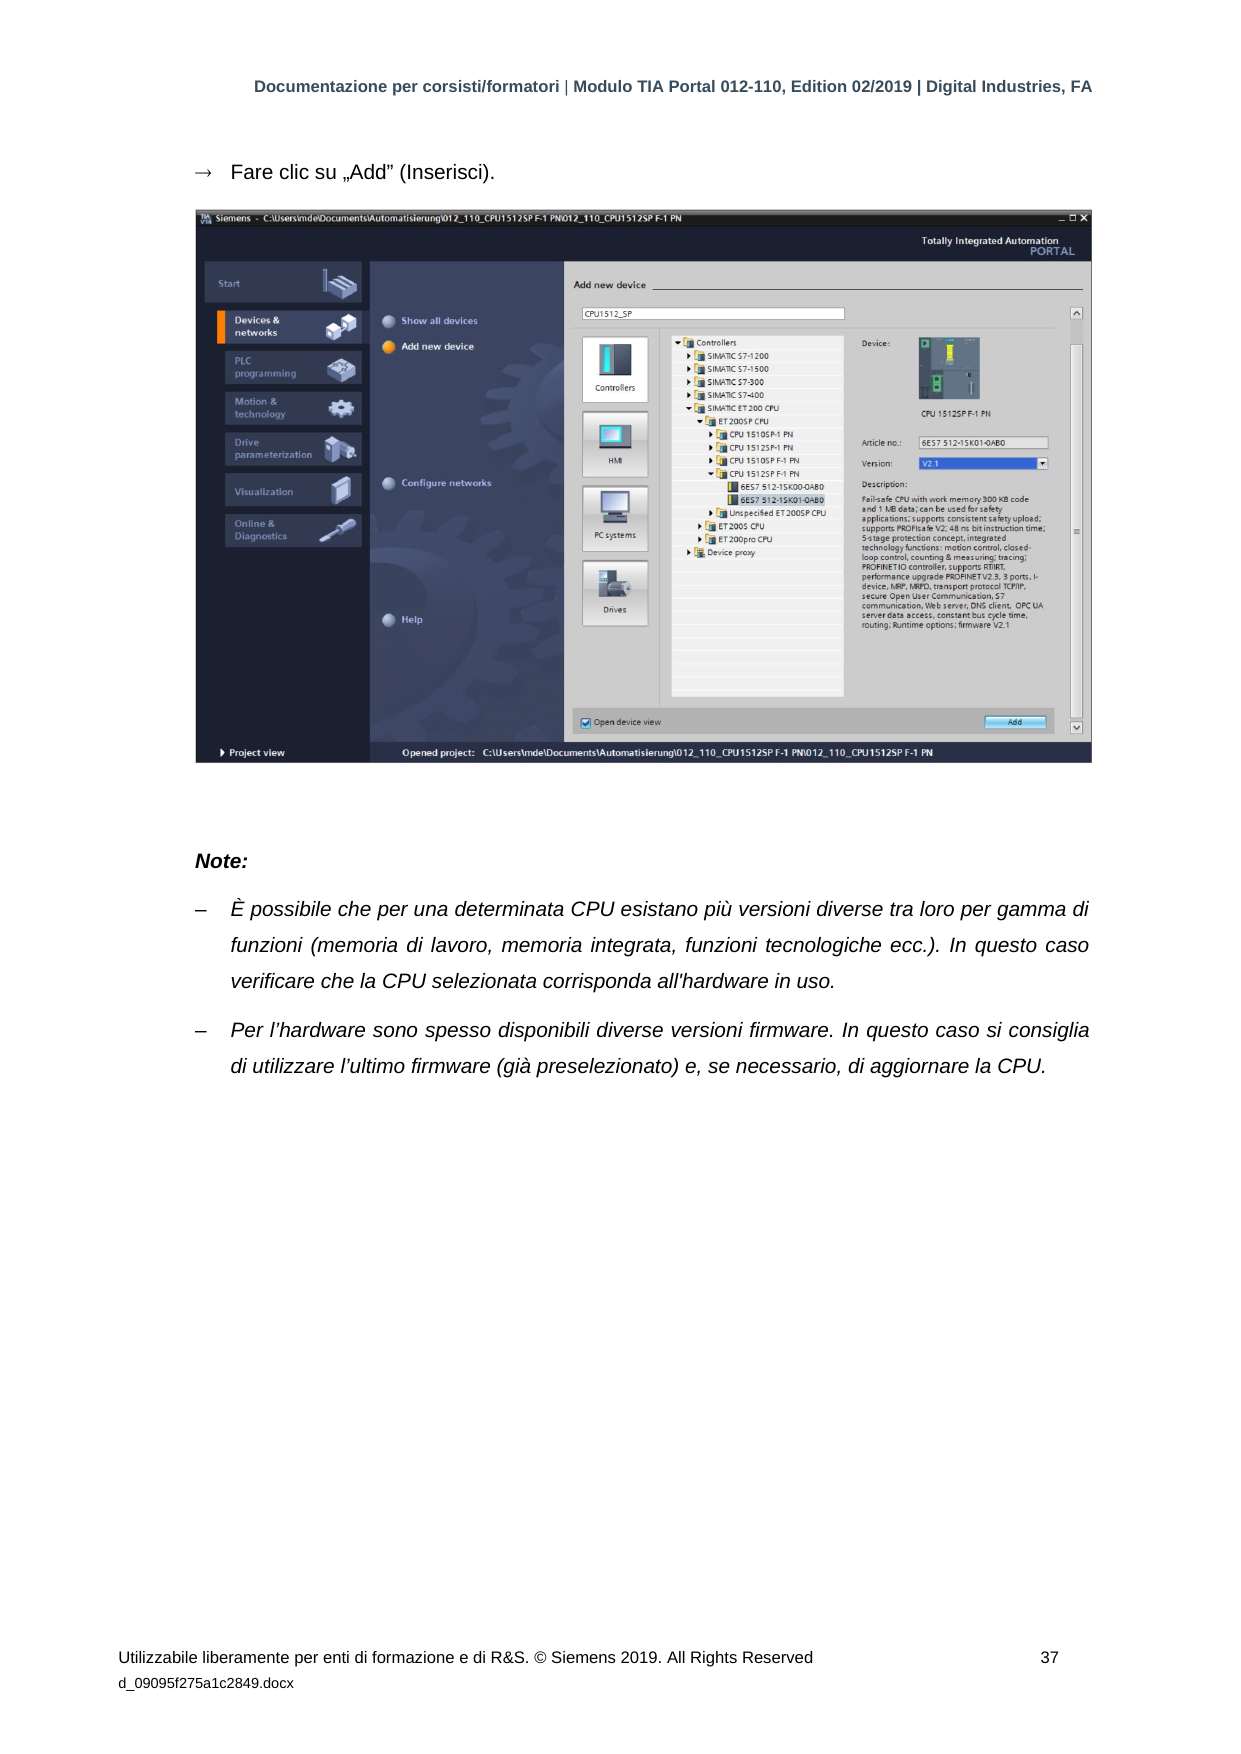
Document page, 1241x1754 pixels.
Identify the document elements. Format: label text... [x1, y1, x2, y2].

list È possibile che per una determinata CPU esistano più versioni diverse tra loro per gamma di funzioni (memoria di lavoro, memoria integrata, funzioni tecnologiche ecc.). In questo caso verificare che la CPU selezionata corrisponda all'hardware in uso. [195, 897, 1092, 993]
text Fare clic su „Add” (Inserisci). [195, 160, 1092, 184]
text Note: [195, 849, 1092, 873]
list Per l’hardware sono spesso disponibili diverse versioni firmware. In questo caso si consiglia di utilizzare l’ultimo firmware (già preselezionato) e, se necessario, di aggiornare la CPU. [195, 1017, 1092, 1077]
picture [194, 208, 1093, 764]
